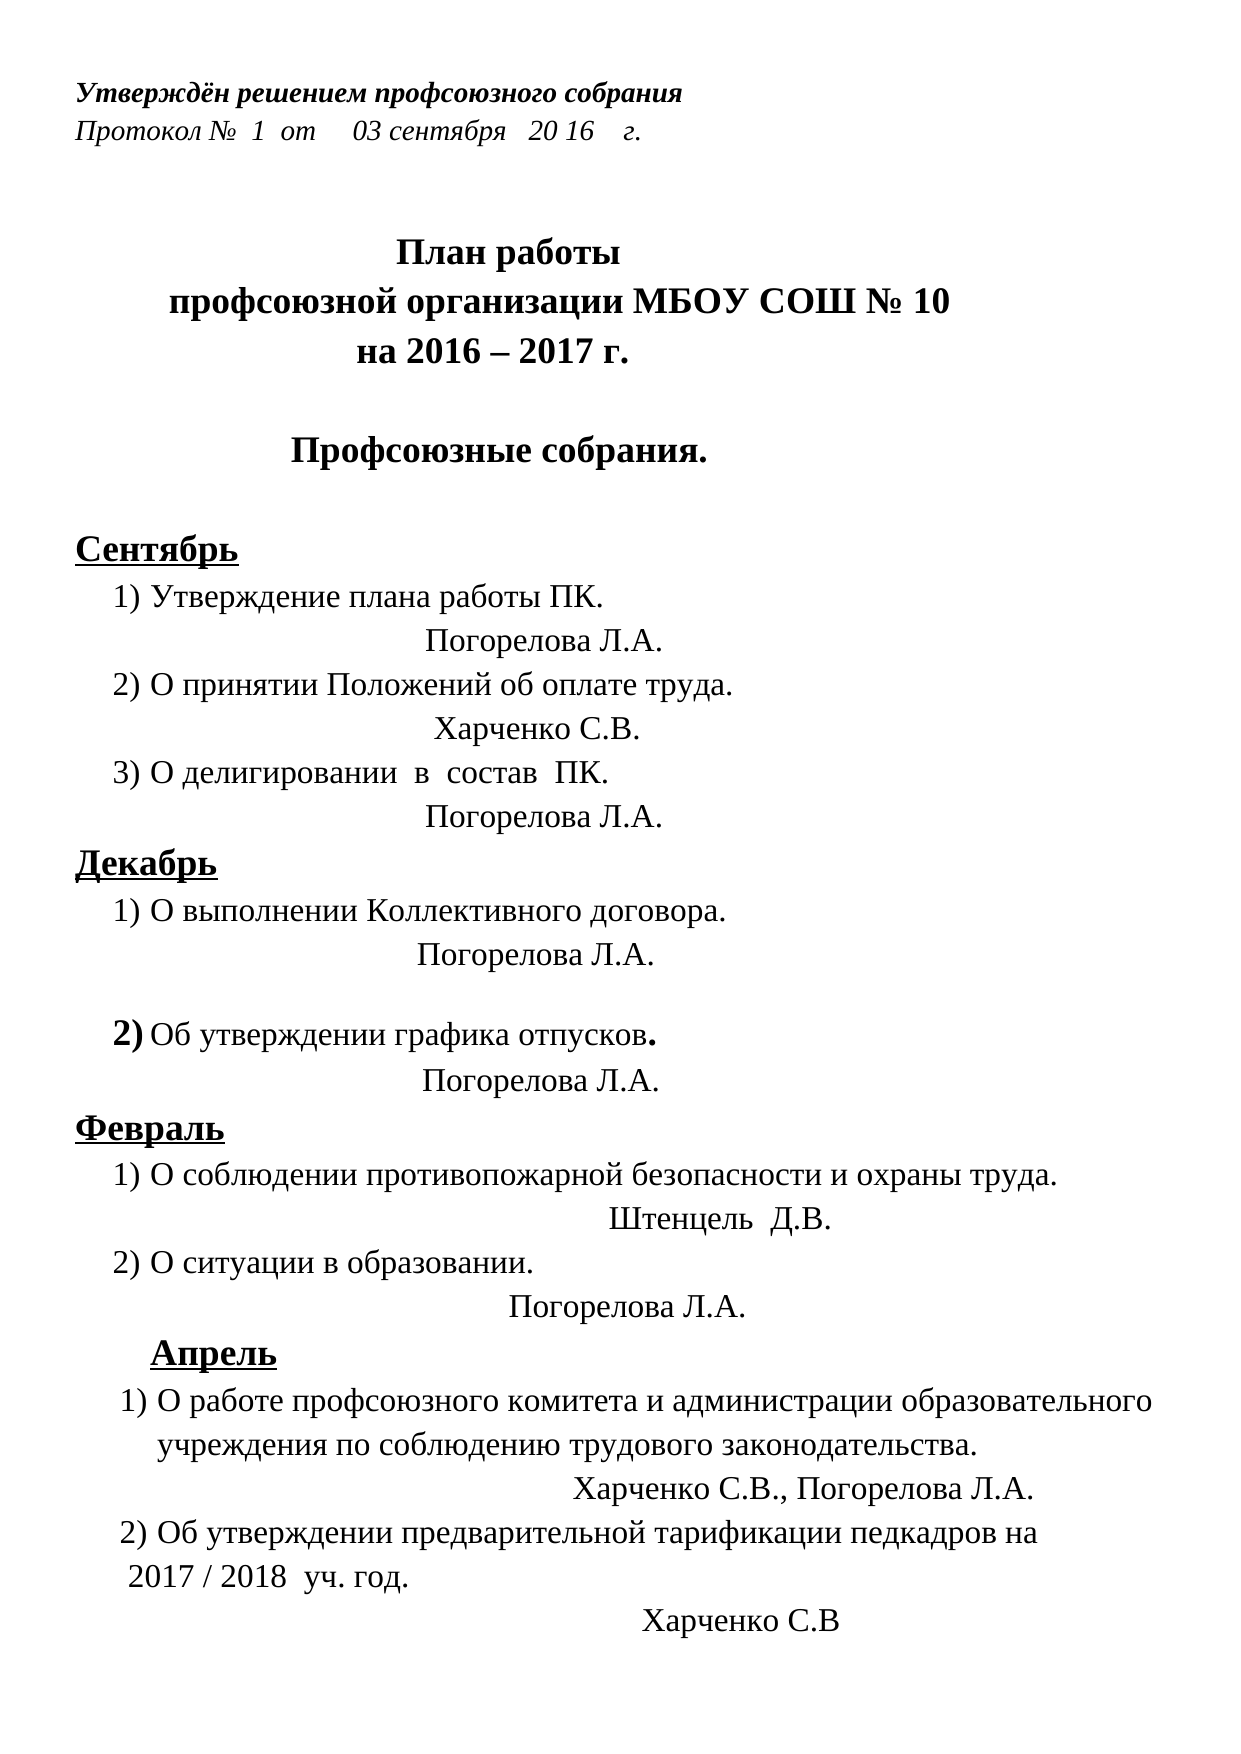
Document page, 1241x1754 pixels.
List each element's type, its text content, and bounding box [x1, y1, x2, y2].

list Погорелова Л.А. [150, 620, 1165, 659]
list О ситуации в образовании. [112, 1243, 1165, 1281]
list Штенцель Д.В. [150, 1198, 1165, 1237]
text на 2016 – 2017 г. [75, 328, 1165, 371]
list О принятии Положений об оплате труда. [112, 664, 1165, 703]
list Утверждение плана работы ПК. [112, 576, 1165, 614]
text Утверждён решением профсоюзного собрания [75, 75, 1165, 108]
list Об утверждении предварительной тарификации педкадров на [119, 1512, 1165, 1551]
list Погорелова Л.А. [150, 934, 1165, 973]
text Сентябрь [75, 527, 1165, 570]
text Декабрь [75, 841, 1165, 884]
text Харченко С.В [75, 1601, 1165, 1639]
list О соблюдении противопожарной безопасности и охраны труда. [112, 1154, 1165, 1193]
list О выполнении Коллективного договора. [112, 890, 1165, 928]
list Харченко С.В. [150, 708, 1165, 747]
list О работе профсоюзного комитета и администрации образовательного учреждения по соблюдению трудового законодательства. [119, 1380, 1165, 1463]
text Февраль [75, 1105, 1165, 1148]
text Профсоюзные собрания. [75, 427, 1165, 471]
text 2017 / 2018 уч. год. [119, 1557, 1165, 1595]
list Апрель [150, 1331, 1165, 1374]
list Погорелова Л.А. [150, 1060, 1165, 1098]
list Об утверждении графика отпусков. [112, 1011, 1165, 1054]
list Погорелова Л.А. [150, 1287, 1165, 1325]
text профсоюзной организации МБОУ СОШ № 10 [75, 279, 1165, 322]
text План работы [75, 229, 1165, 272]
text Протокол № 1 от 03 сентября 20 16 г. [75, 113, 1165, 147]
list Погорелова Л.А. [150, 797, 1165, 835]
list О делигировании в состав ПК. [112, 752, 1165, 791]
list Харченко С.В., Погорелова Л.А. [150, 1468, 1165, 1507]
